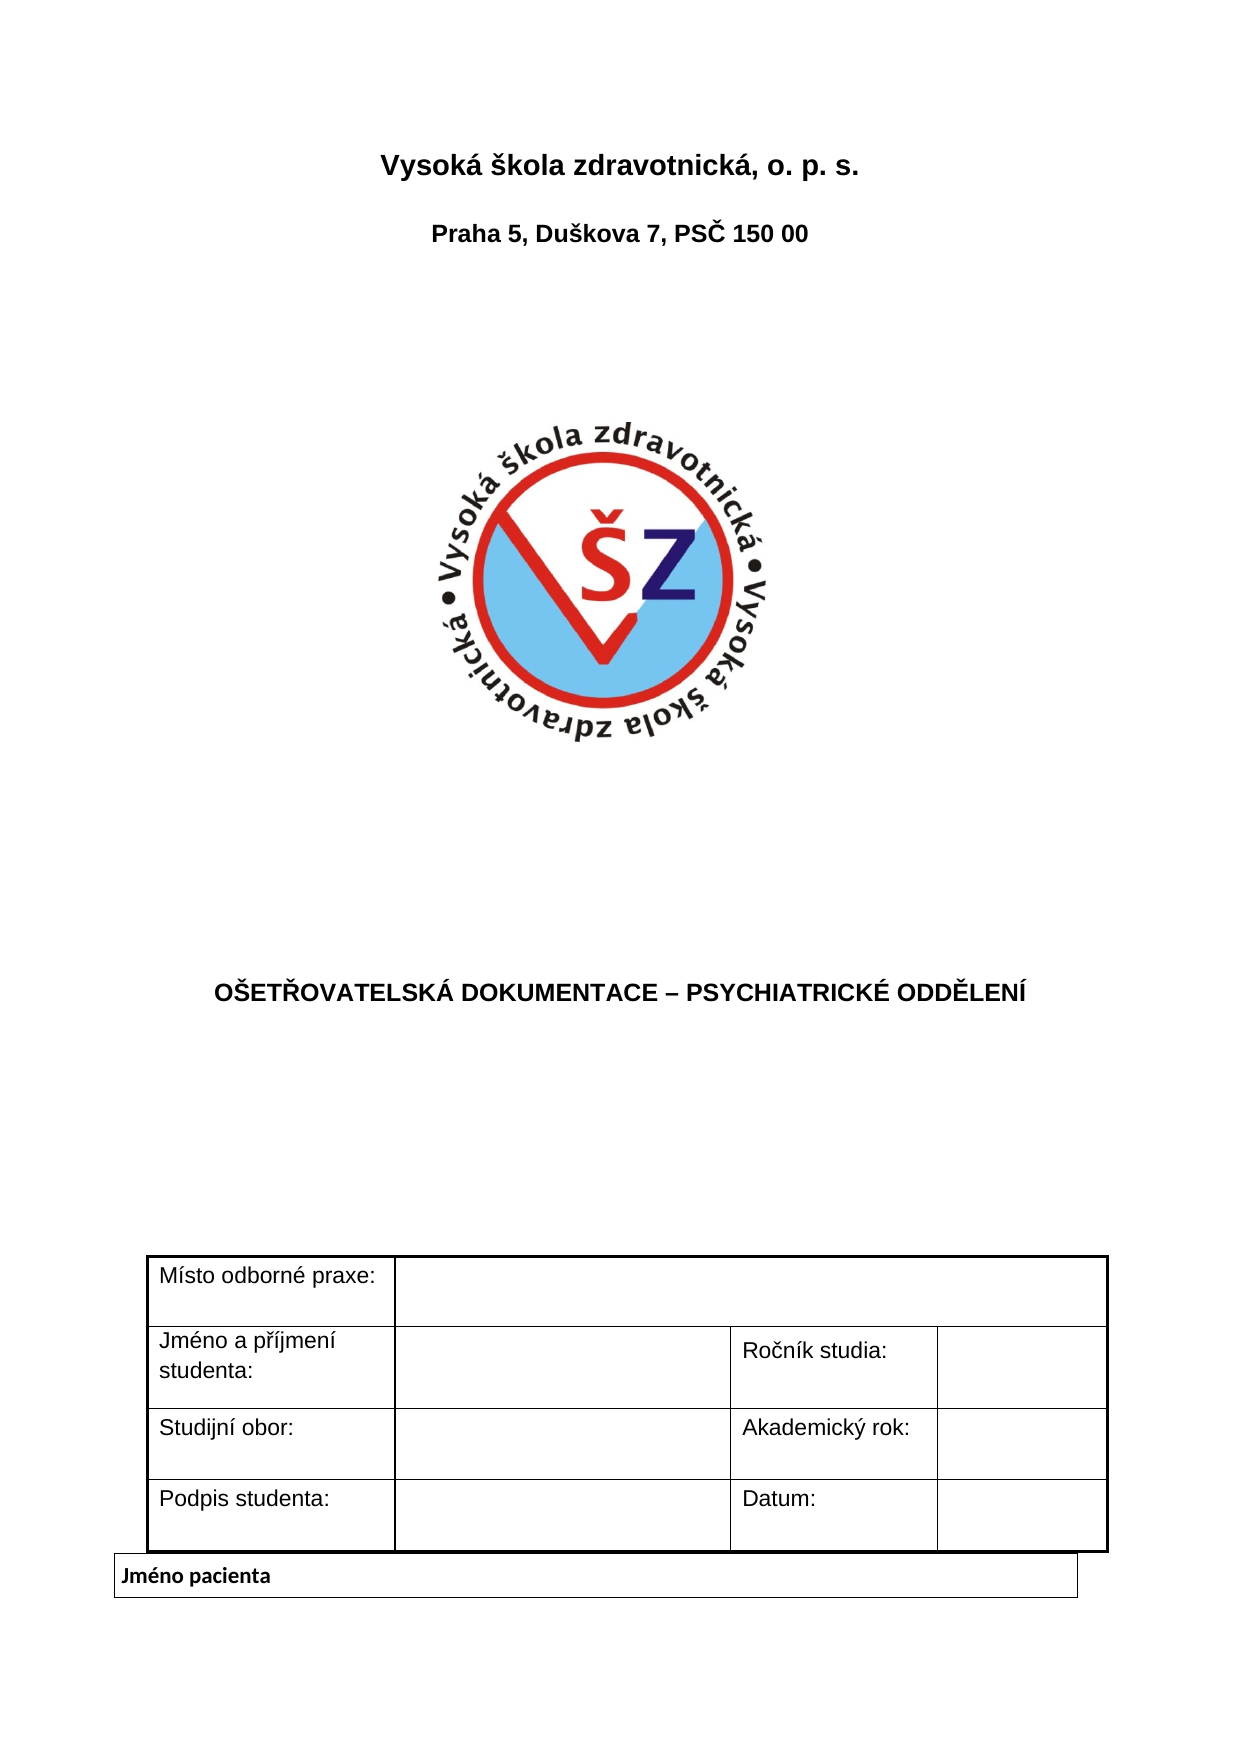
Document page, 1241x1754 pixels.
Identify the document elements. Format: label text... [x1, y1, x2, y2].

text OŠETŘOVATELSKÁ DOKUMENTACE – PSYCHIATRICKÉ ODDĚLENÍ [148, 978, 1093, 1007]
text Praha 5, Duškova 7, PSČ 150 00 [148, 219, 1093, 247]
table_cell [938, 1327, 1106, 1408]
text Vysoká škola zdravotnická, o. p. s. [148, 148, 1093, 181]
table_cell Akademický rok: [731, 1409, 937, 1479]
table_cell Ročník studia: [731, 1327, 937, 1408]
table_cell [938, 1480, 1106, 1550]
table_cell [396, 1327, 730, 1408]
table_cell [396, 1409, 730, 1479]
table_cell Studijní obor: [149, 1409, 394, 1479]
table_header Místo odborné praxe: [149, 1258, 394, 1326]
table_cell Jméno a příjmení studenta: [149, 1327, 394, 1408]
table_cell Podpis studenta: [149, 1480, 394, 1550]
table_header Jméno pacienta [115, 1554, 1077, 1597]
table_cell [396, 1480, 730, 1550]
picture [438, 422, 766, 742]
table_cell [938, 1409, 1106, 1479]
table_header [396, 1258, 1106, 1326]
table_cell Datum: [731, 1480, 937, 1550]
